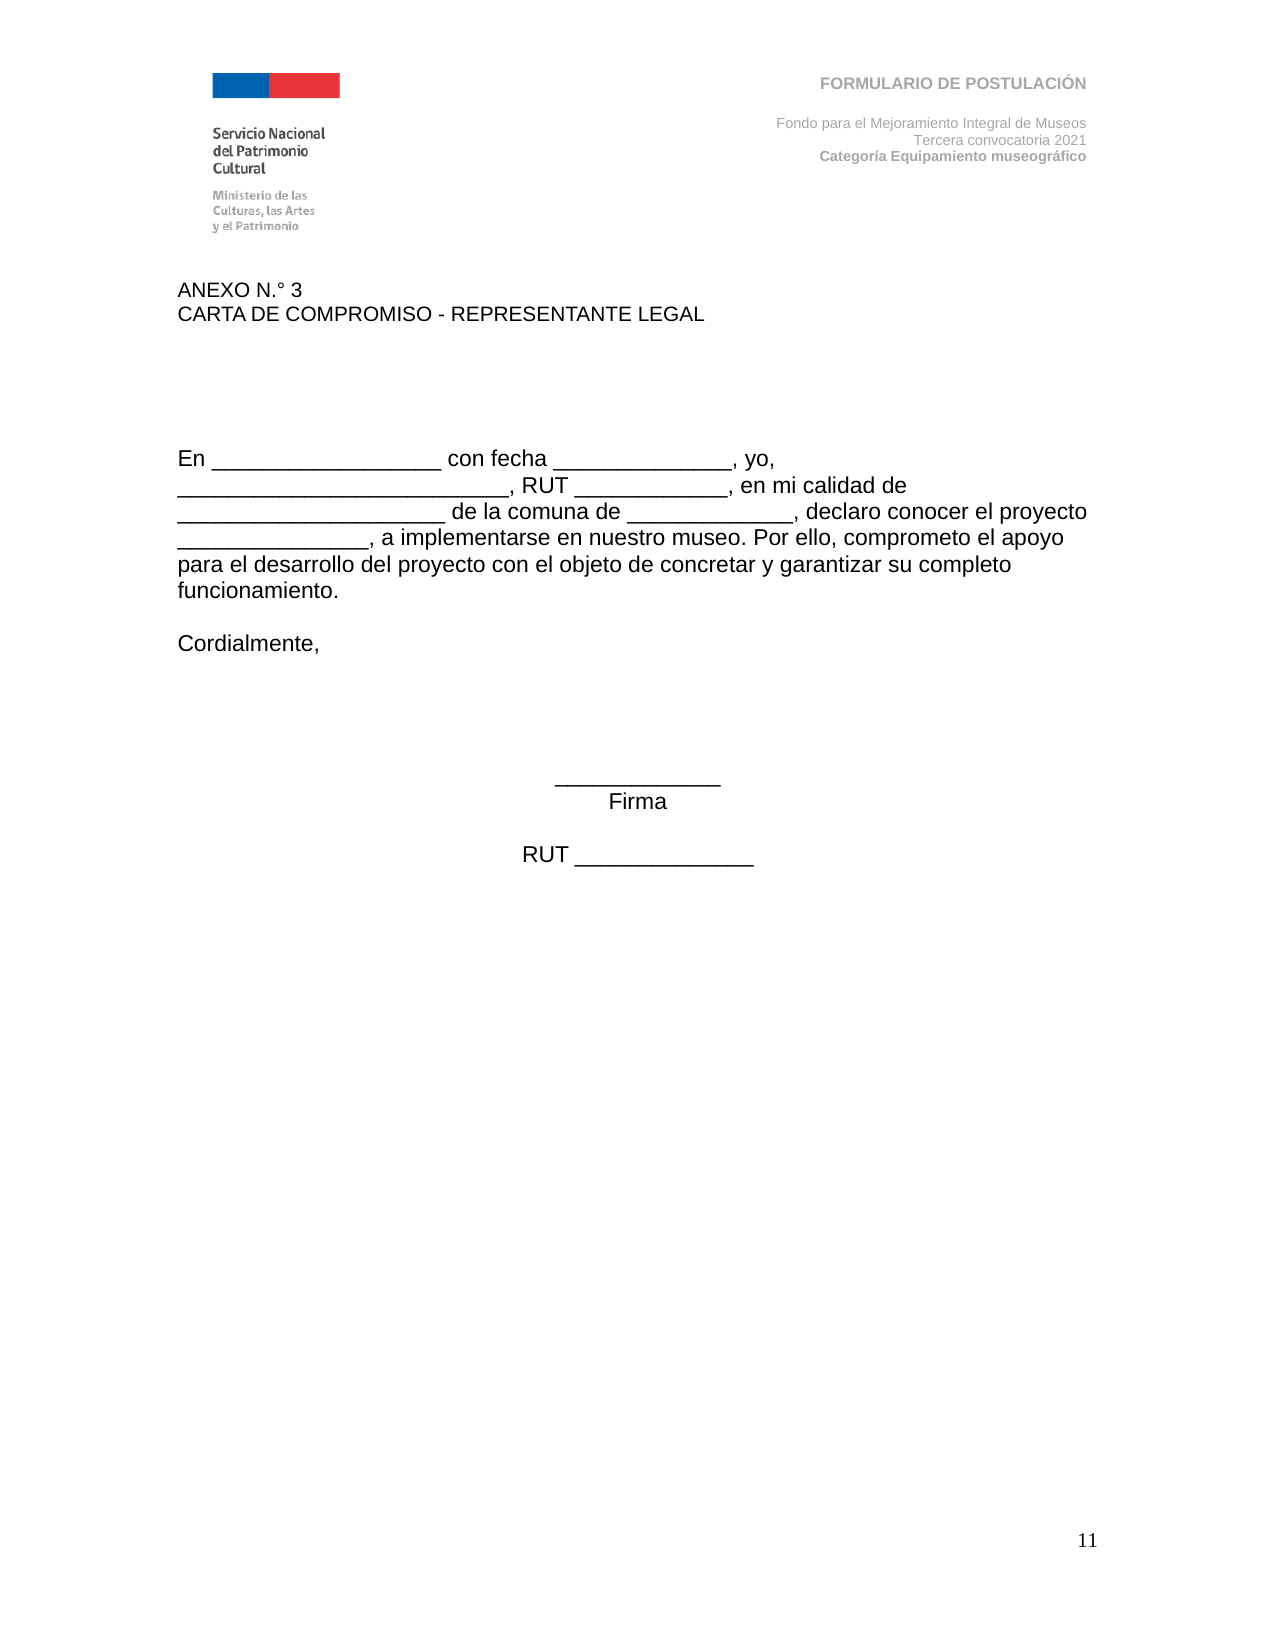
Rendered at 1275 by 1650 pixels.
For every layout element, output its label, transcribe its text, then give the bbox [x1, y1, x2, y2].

text ANEXO N.° 3 [177, 277, 1098, 301]
text CARTA DE COMPROMISO - REPRESENTANTE LEGAL [177, 301, 1098, 325]
text RUT ______________ [177, 841, 1098, 867]
text Firma [177, 788, 1098, 814]
text En __________________ con fecha ______________, yo, __________________________, RUT ____________, en mi calidad de _____________________ de la comuna de _____________, declaro conocer el proyecto _______________, a implementarse en nuestro museo. Por ello, comprometo el apoyo para el desarrollo del proyecto con el objeto de concretar y garantizar su completo funcionamiento. [177, 445, 1098, 603]
text _____________ [177, 761, 1098, 788]
picture [188, 73, 366, 254]
text Cordialmente, [177, 630, 1098, 656]
